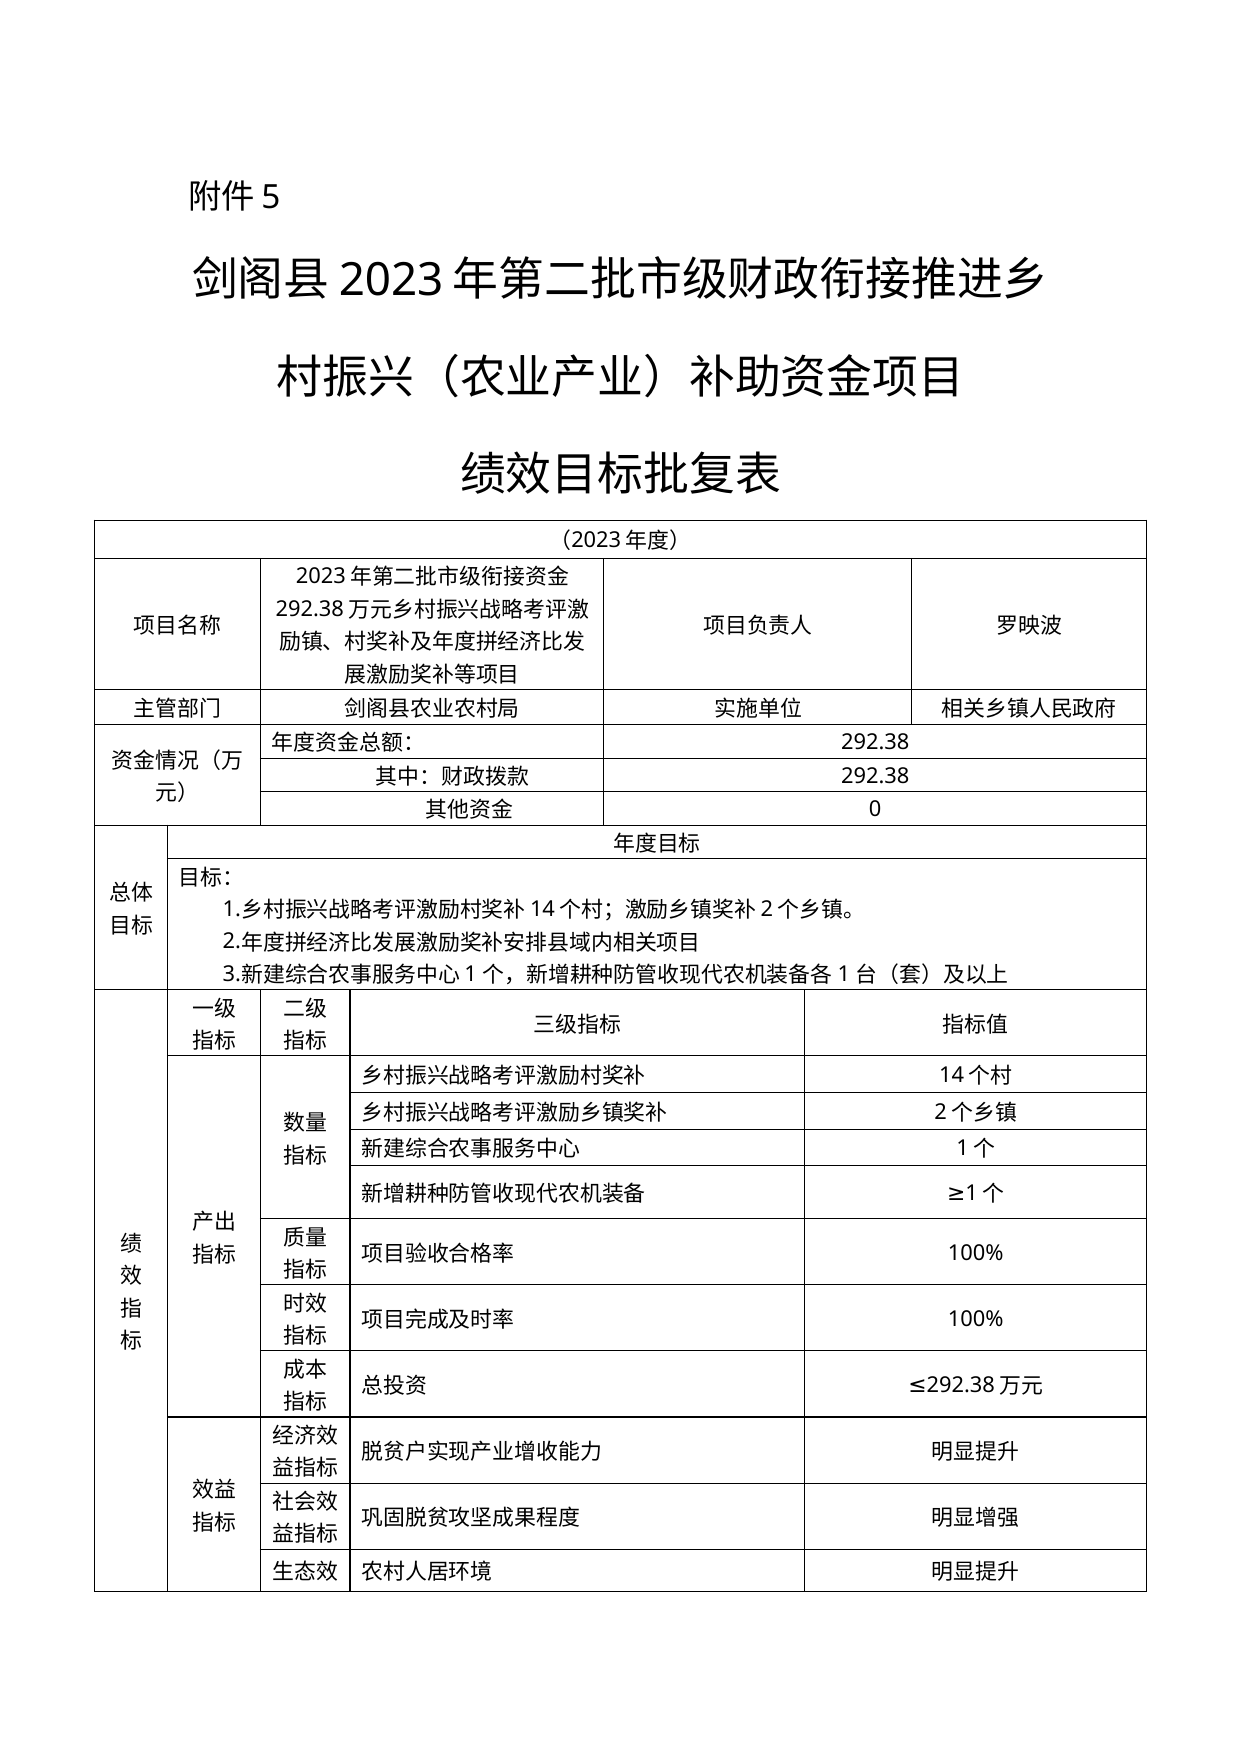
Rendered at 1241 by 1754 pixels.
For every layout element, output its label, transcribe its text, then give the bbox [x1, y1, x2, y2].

table_cell 明显提升 [805, 1550, 1146, 1591]
table_cell 0 [604, 792, 1146, 824]
table_cell 乡村振兴战略考评激励村奖补 [351, 1056, 804, 1092]
table_cell 292.38 [604, 759, 1146, 791]
table_cell 社会效益指标 [261, 1484, 349, 1548]
table_cell 产出 指标 [168, 1056, 260, 1416]
table_cell 100% [805, 1219, 1146, 1284]
table_cell 脱贫户实现产业增收能力 [351, 1418, 804, 1482]
table_cell 经济效益指标 [261, 1418, 349, 1482]
table_cell 1个 [805, 1130, 1146, 1165]
table_cell 生态效益指标 [261, 1550, 349, 1591]
table_cell 总体 目标 [95, 826, 167, 989]
table_cell 乡村振兴战略考评激励乡镇奖补 [351, 1093, 804, 1128]
list 剑阁县2023年第二批市级财政衔接推进乡村振兴（农业产业）补助资金项目 [187, 227, 1053, 422]
table_cell 巩固脱贫攻坚成果程度 [351, 1484, 804, 1548]
table_cell 年度资金总额： [261, 725, 603, 757]
table_cell 14个村 [805, 1056, 1146, 1092]
table_cell 其中：财政拨款 [261, 759, 603, 791]
table_cell 剑阁县农业农村局 [261, 690, 603, 724]
table_cell 效益 指标 [168, 1418, 260, 1591]
table_cell 目标： 1.乡村振兴战略考评激励村奖补14个村；激励乡镇奖补2个乡镇。 2.年度拼经济比发展激励奖补安排县域内相关项目 3.新建综合农事服务中心1 个，新增耕种防管收现代农机装备各 1 台（套）及以上 [168, 859, 1146, 989]
table_cell 项目完成及时率 [351, 1285, 804, 1350]
table_cell 2023年第二批市级衔接资金292.38万元乡村振兴战略考评激励镇、村奖补及年度拼经济比发展激励奖补等项目 [261, 559, 603, 689]
list 绩效目标批复表 [187, 422, 1053, 519]
table_cell ≤292.38万元 [805, 1351, 1146, 1416]
text 附件5 [188, 162, 1053, 227]
table_cell 明显增强 [805, 1484, 1146, 1548]
table_cell 时效 指标 [261, 1285, 349, 1350]
table_cell 总投资 [351, 1351, 804, 1416]
table_cell 二级 指标 [261, 990, 349, 1055]
table_cell 资金情况（万元） [95, 725, 260, 824]
table_cell 质量 指标 [261, 1219, 349, 1284]
table_cell 一级 指标 [168, 990, 260, 1055]
table_cell 成本 指标 [261, 1351, 349, 1416]
table_cell 绩 效 指 标 [95, 990, 167, 1591]
table_cell 实施单位 [604, 690, 911, 724]
table_cell 指标值 [805, 990, 1146, 1055]
table_cell 项目验收合格率 [351, 1219, 804, 1284]
table_cell ≥1个 [805, 1166, 1146, 1218]
table_cell 2个乡镇 [805, 1093, 1146, 1128]
table_cell 其他资金 [261, 792, 603, 824]
table_cell 项目名称 [95, 559, 260, 689]
table_cell 明显提升 [805, 1418, 1146, 1482]
table_cell 相关乡镇人民政府 [912, 690, 1146, 724]
table_cell 主管部门 [95, 690, 260, 724]
table_header （2023年度） [95, 521, 1146, 558]
table_cell 农村人居环境 [351, 1550, 804, 1591]
table_cell 三级指标 [351, 990, 804, 1055]
table_cell 数量 指标 [261, 1056, 349, 1218]
table_cell 新增耕种防管收现代农机装备 [351, 1166, 804, 1218]
table_cell 292.38 [604, 725, 1146, 757]
table_cell 年度目标 [168, 826, 1146, 858]
table_cell 项目负责人 [604, 559, 911, 689]
table_cell 罗映波 [912, 559, 1146, 689]
table_cell 100% [805, 1285, 1146, 1350]
table_cell 新建综合农事服务中心 [351, 1130, 804, 1165]
